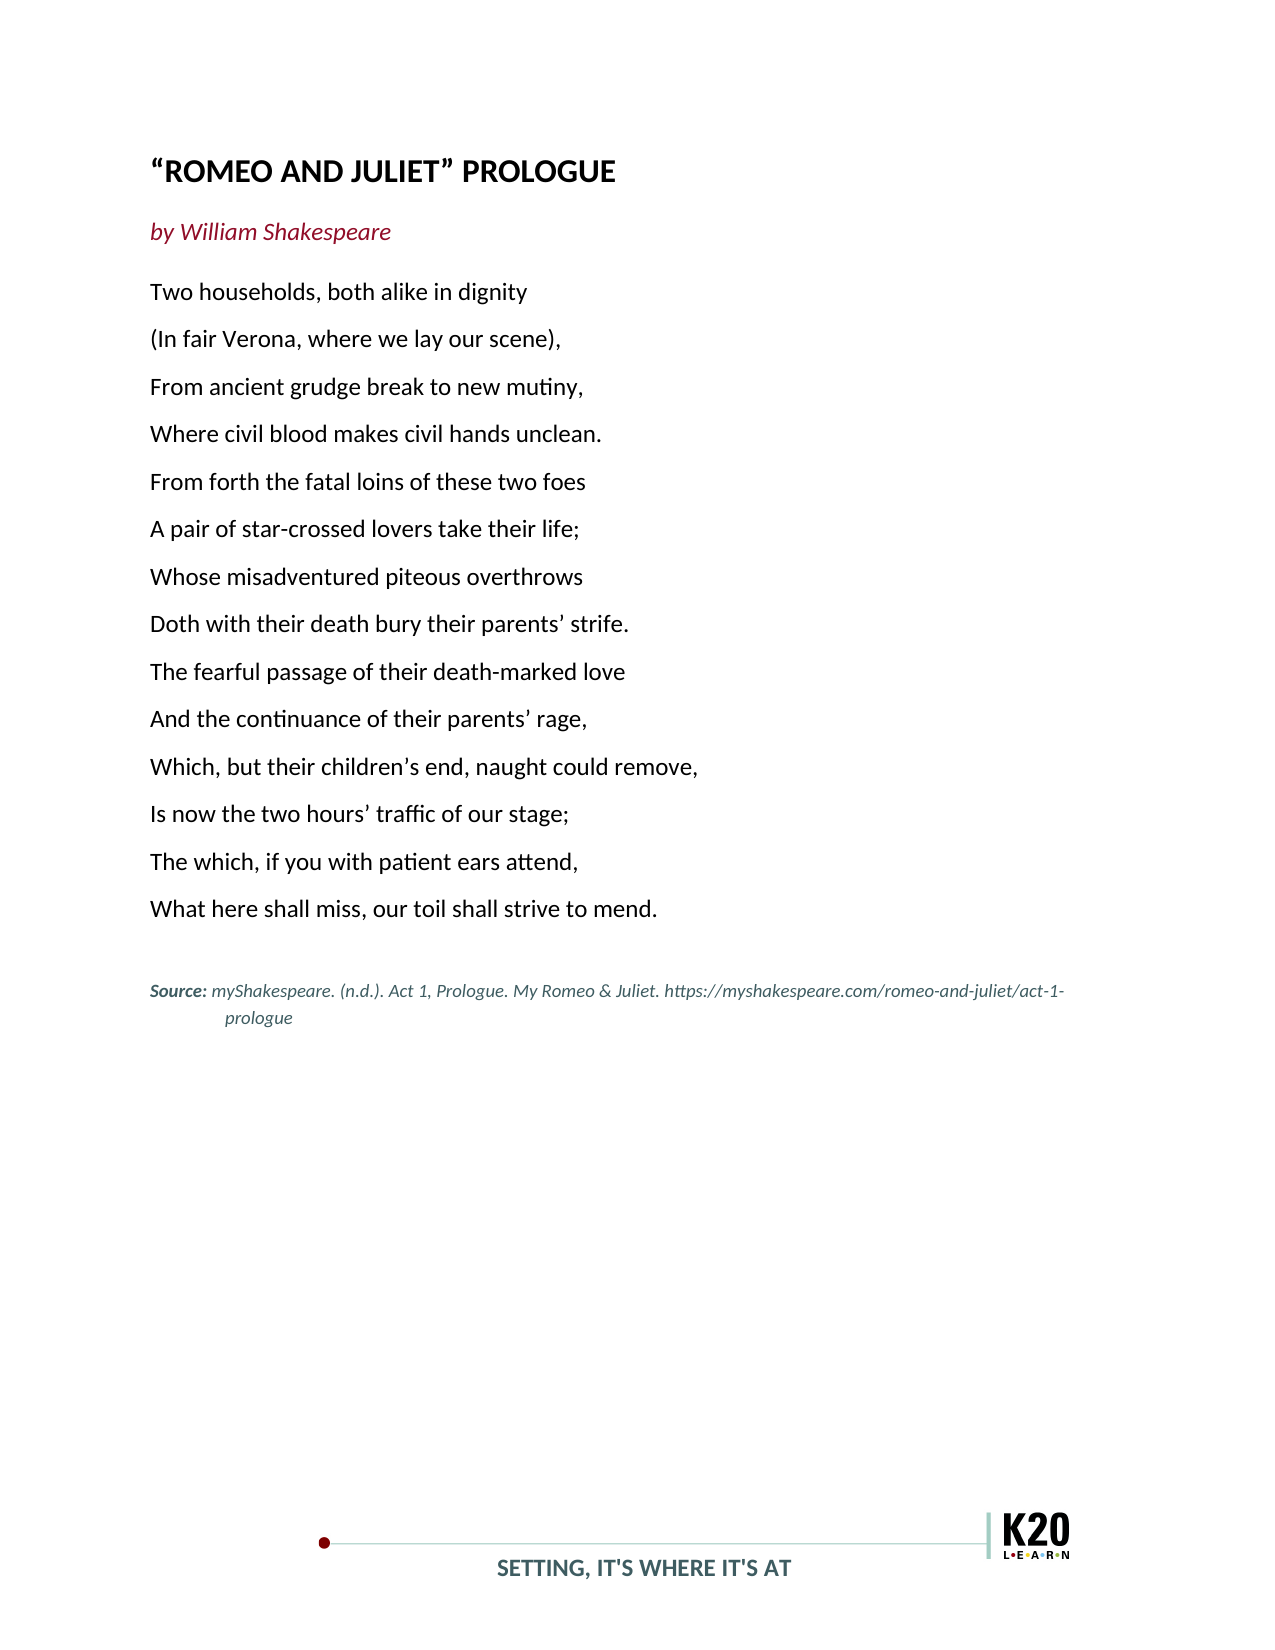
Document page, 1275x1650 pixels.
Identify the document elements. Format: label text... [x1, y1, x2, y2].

text Where civil blood makes civil hands unclean. [150, 418, 1125, 449]
text A pair of star-crossed lovers take their life; [150, 513, 1125, 544]
text And the continuance of their parents’ rage, [150, 703, 1125, 734]
text (In fair Verona, where we lay our scene), [150, 323, 1125, 354]
text From forth the fatal loins of these two foes [150, 466, 1125, 496]
picture [318, 1509, 1069, 1562]
text From ancient grudge break to new mutiny, [150, 371, 1125, 401]
text Is now the two hours’ traffic of our stage; [150, 798, 1125, 829]
text Whose misadventured piteous overthrows [150, 561, 1125, 591]
text Doth with their death bury their parents’ strife. [150, 608, 1125, 639]
text The fearful passage of their death-marked love [150, 656, 1125, 686]
text The which, if you with patient ears attend, [150, 846, 1125, 876]
text Two households, both alike in dignity [150, 276, 1125, 306]
subtitle by William Shakespeare [150, 216, 1125, 246]
text Which, but their children’s end, naught could remove, [150, 751, 1125, 781]
title “Romeo and Juliet” Prologue [150, 150, 1125, 191]
text Source: myShakespeare. (n.d.). Act 1, Prologue. My Romeo & Juliet. https://myshakespeare.com/romeo-and-juliet/act-1-prologue [150, 979, 1125, 1029]
text What here shall miss, our toil shall strive to mend. [150, 893, 1125, 924]
